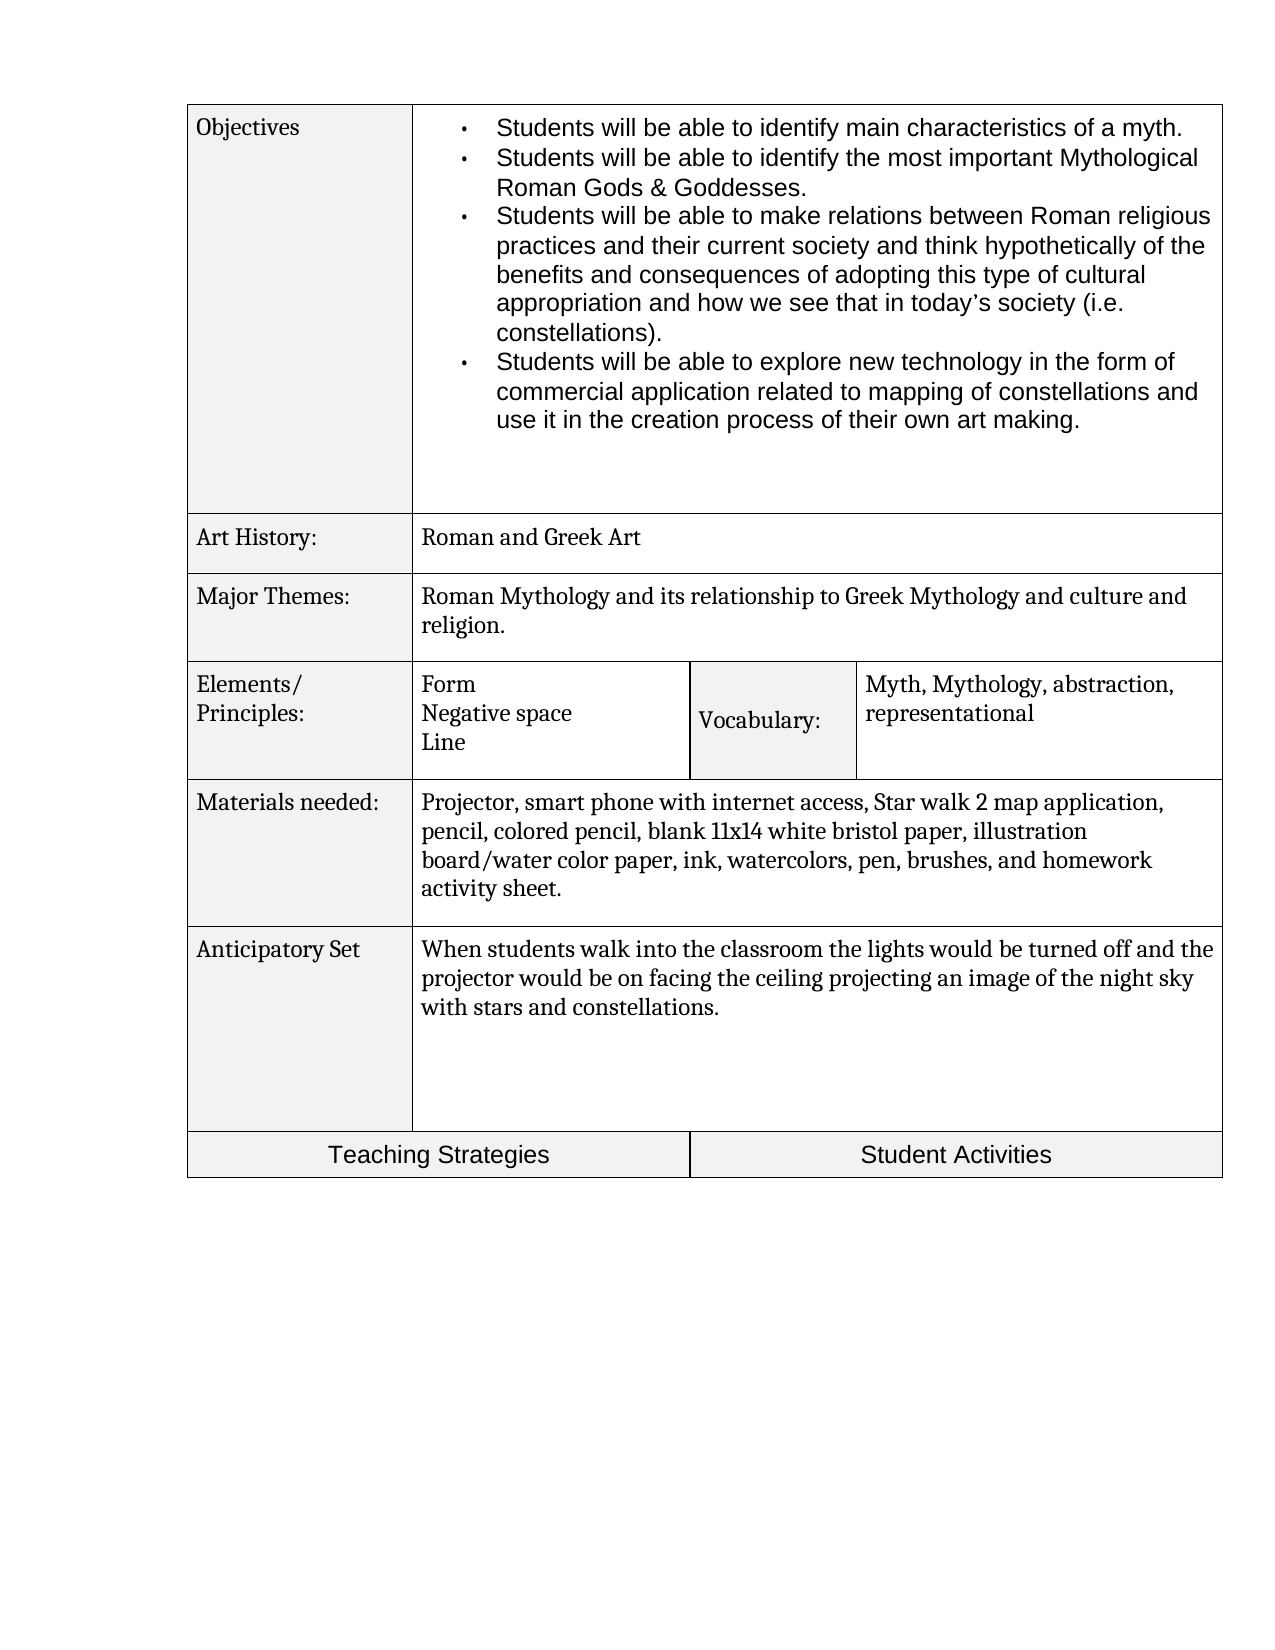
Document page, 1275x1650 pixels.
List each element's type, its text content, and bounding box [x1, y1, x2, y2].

table_cell Students will be able to identify main characteristics of a myth. Students will be able to identify the most important Mythological Roman Gods & Goddesses. Students will be able to make relations between Roman religious practices and their current society and think hypothetically of the benefits and consequences of adopting this type of cultural appropriation and how we see that in today’s society (i.e. constellations). Students will be able to explore new technology in the form of commercial application related to mapping of constellations and use it in the creation process of their own art making. [413, 105, 1222, 513]
table_cell Art History: [188, 514, 412, 572]
table_cell Major Themes: [188, 574, 412, 661]
table_cell Myth, Mythology, abstraction, representational [857, 662, 1222, 779]
table_cell Objectives [188, 105, 412, 513]
table_cell Student Activities [691, 1132, 1222, 1177]
table_cell Materials needed: [188, 780, 412, 926]
table_cell Elements/ Principles: [188, 662, 412, 779]
table_cell Form Negative space Line [413, 662, 689, 779]
table_cell Teaching Strategies [188, 1132, 689, 1177]
table_cell Roman Mythology and its relationship to Greek Mythology and culture and religion. [413, 574, 1222, 661]
table_cell Roman and Greek Art [413, 514, 1222, 572]
table_cell Vocabulary: [691, 662, 856, 779]
table_cell Anticipatory Set [188, 927, 412, 1131]
table_cell When students walk into the classroom the lights would be turned off and the projector would be on facing the ceiling projecting an image of the night sky with stars and constellations. [413, 927, 1222, 1131]
table_cell Projector, smart phone with internet access, Star walk 2 map application, pencil, colored pencil, blank 11x14 white bristol paper, illustration board/water color paper, ink, watercolors, pen, brushes, and homework activity sheet. [413, 780, 1222, 926]
